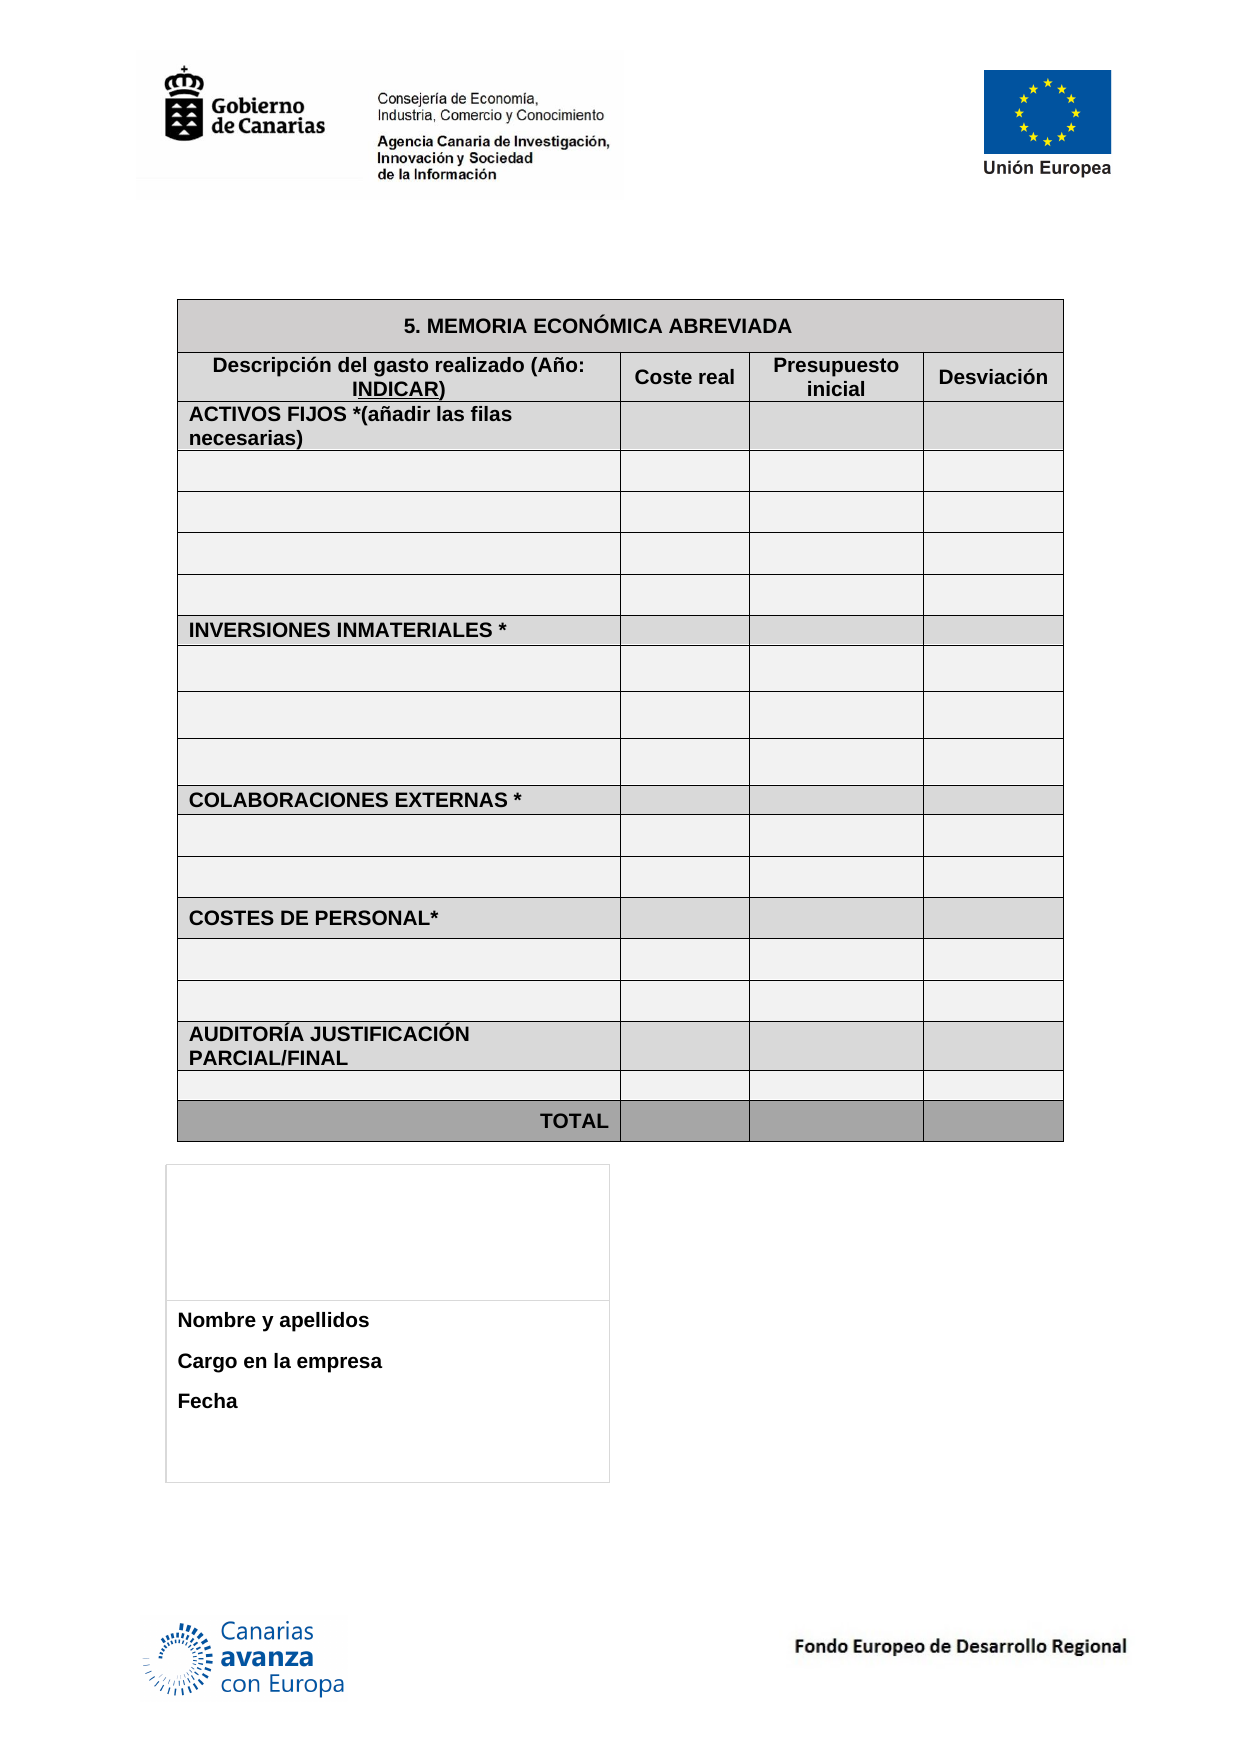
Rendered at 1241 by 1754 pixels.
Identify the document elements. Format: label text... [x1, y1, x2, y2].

table_cell [178, 575, 620, 615]
picture [983, 70, 1113, 179]
table_cell AUDITORÍA JUSTIFICACIÓN PARCIAL/FINAL [178, 1022, 620, 1070]
table_cell [924, 898, 1063, 938]
table_cell [750, 739, 923, 784]
table_cell [621, 451, 749, 491]
table_cell [924, 616, 1063, 644]
table_cell [924, 857, 1063, 897]
table_cell [621, 692, 749, 738]
table_cell [750, 1101, 923, 1141]
table_cell [750, 939, 923, 979]
table_cell [924, 1071, 1063, 1099]
table_cell [924, 739, 1063, 784]
table_cell TOTAL [178, 1101, 620, 1141]
table_cell [178, 739, 620, 784]
table_cell [750, 575, 923, 615]
text Cargo en la empresa [177, 1348, 1063, 1372]
text Nombre y apellidos [177, 1308, 1063, 1332]
table_cell [621, 1101, 749, 1141]
table_cell [178, 815, 620, 856]
table_cell [750, 898, 923, 938]
table_cell [750, 616, 923, 644]
table_cell [750, 492, 923, 532]
table_cell [621, 981, 749, 1021]
table_cell [178, 492, 620, 532]
table_cell COSTES DE PERSONAL* [178, 898, 620, 938]
table_cell [621, 739, 749, 784]
table_cell [621, 1071, 749, 1099]
table_cell [178, 1071, 620, 1099]
table_cell ACTIVOS FIJOS *(añadir las filas necesarias) [178, 402, 620, 449]
table_cell [621, 402, 749, 449]
table_cell [621, 575, 749, 615]
table_cell [621, 898, 749, 938]
table_cell [924, 1022, 1063, 1070]
table_cell [924, 533, 1063, 574]
table_cell [621, 492, 749, 532]
table_cell Descripción del gasto realizado (Año: INDICAR) [178, 353, 620, 401]
table_cell [178, 857, 620, 897]
table_cell [924, 492, 1063, 532]
table_cell [924, 402, 1063, 449]
table_cell [750, 533, 923, 574]
table_cell [178, 981, 620, 1021]
table_cell COLABORACIONES EXTERNAS * [178, 786, 620, 814]
table_cell Coste real [621, 353, 749, 401]
table_cell INVERSIONES INMATERIALES * [178, 616, 620, 644]
table_cell [924, 981, 1063, 1021]
picture [778, 1612, 1136, 1677]
table_cell [924, 786, 1063, 814]
table_cell [178, 646, 620, 691]
table_cell [178, 939, 620, 979]
table_cell [750, 786, 923, 814]
table_cell [621, 1022, 749, 1070]
table_cell [750, 692, 923, 738]
table_header 5. MEMORIA ECONÓMICA ABREVIADA [178, 300, 1063, 352]
table_cell [924, 692, 1063, 738]
table_cell [924, 451, 1063, 491]
table_cell [924, 815, 1063, 856]
table_cell [621, 939, 749, 979]
table_cell [750, 1071, 923, 1099]
table_cell [750, 646, 923, 691]
table_cell [924, 939, 1063, 979]
text Fecha [177, 1389, 1063, 1413]
table_cell [750, 857, 923, 897]
table_cell [924, 646, 1063, 691]
table_cell [621, 857, 749, 897]
table_cell [750, 1022, 923, 1070]
table_cell [750, 815, 923, 856]
table_cell [750, 451, 923, 491]
table_cell [621, 533, 749, 574]
picture [140, 1615, 348, 1702]
table_cell [621, 786, 749, 814]
table_cell [178, 692, 620, 738]
table_cell [621, 616, 749, 644]
table_cell [924, 1101, 1063, 1141]
table_cell Desviación [924, 353, 1063, 401]
table_cell [750, 981, 923, 1021]
table_cell [621, 815, 749, 856]
table_cell [924, 575, 1063, 615]
table_cell [178, 451, 620, 491]
table_cell [178, 533, 620, 574]
table_cell [621, 646, 749, 691]
picture [136, 50, 625, 200]
table_cell Presupuesto inicial [750, 353, 923, 401]
table_cell [750, 402, 923, 449]
